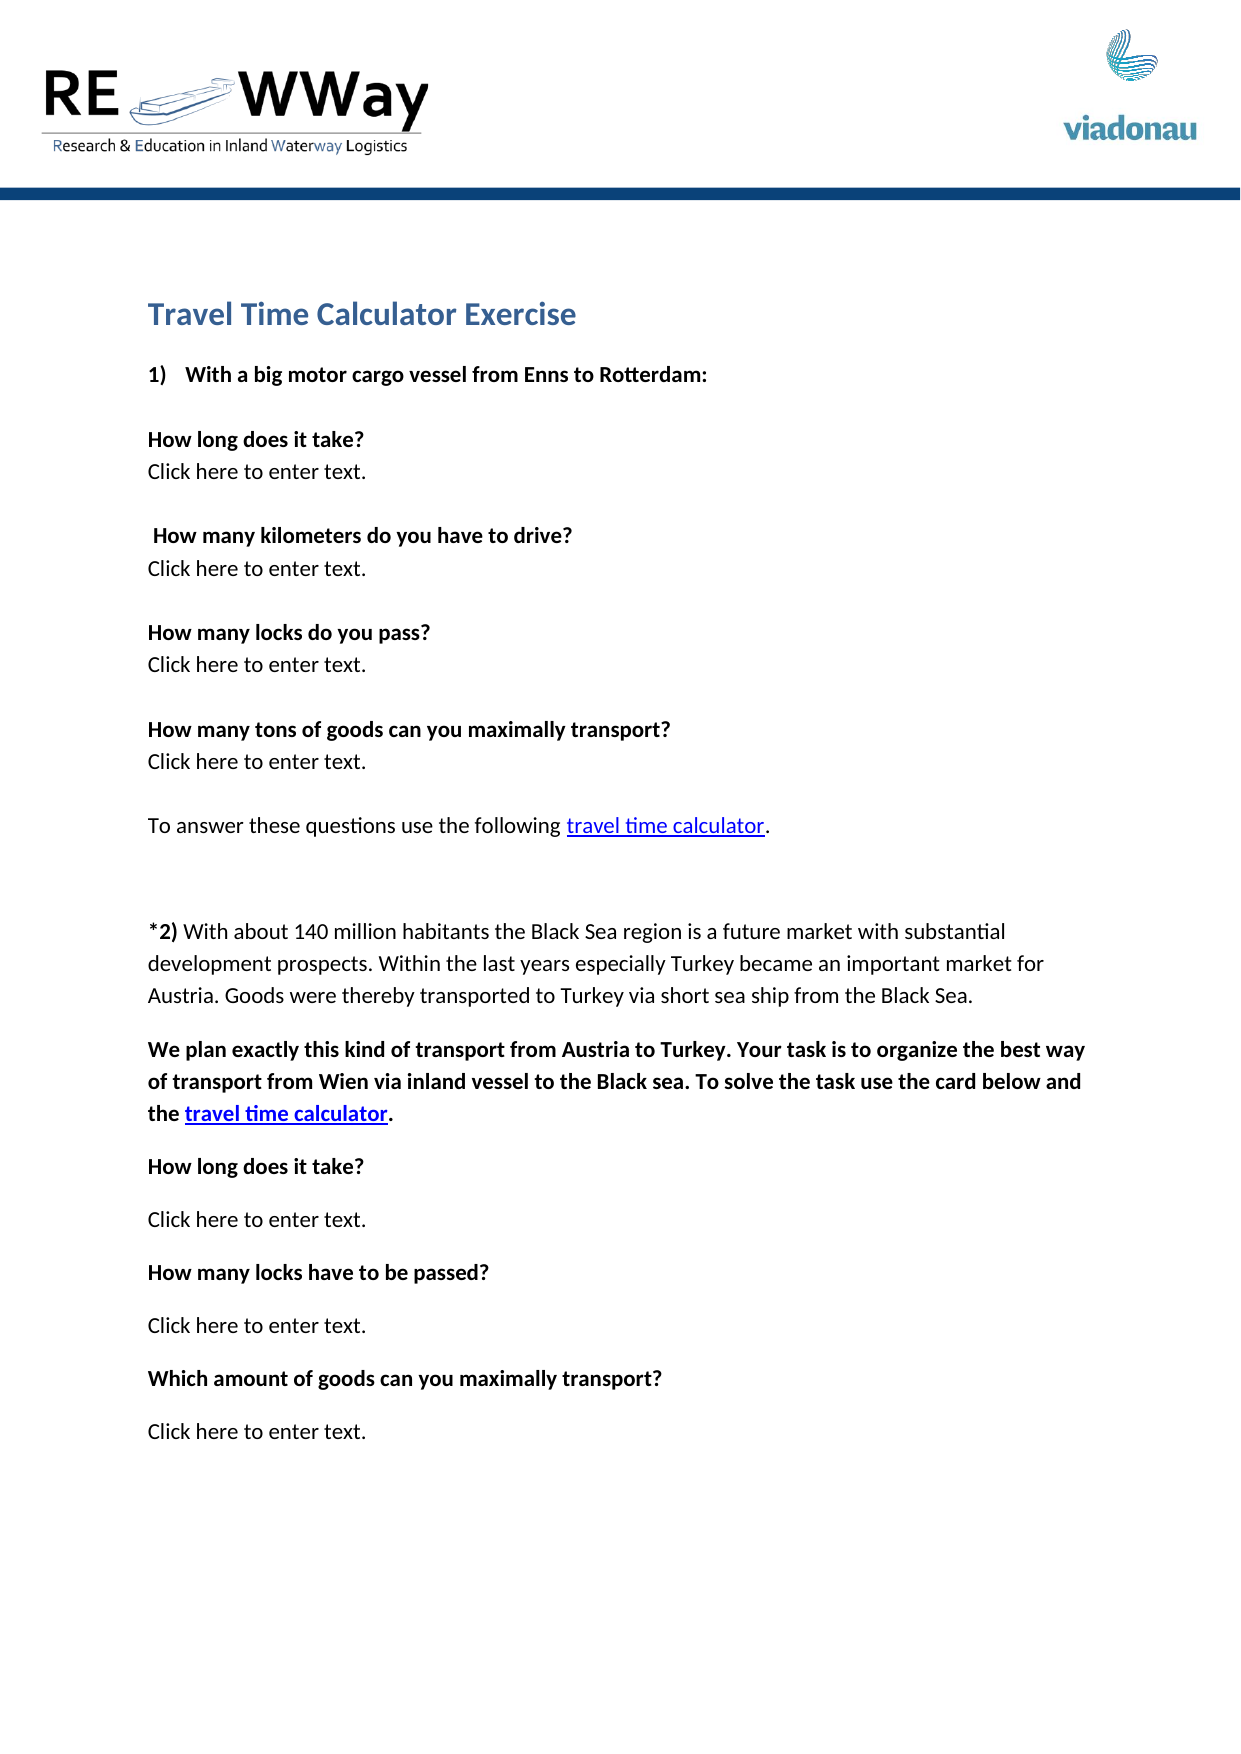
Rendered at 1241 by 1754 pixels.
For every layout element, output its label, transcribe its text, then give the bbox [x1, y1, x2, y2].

text How many locks have to be passed? [148, 1258, 1093, 1286]
text Travel Time Calculator Exercise [148, 293, 1093, 334]
text We plan exactly this kind of transport from Austria to Turkey. Your task is to organize the best way of transport from Wien via inland vessel to the Black sea. To solve the task use the card below and the travel time calculator. [148, 1035, 1093, 1127]
text Which amount of goods can you maximally transport? [148, 1364, 1093, 1392]
list How many tons of goods can you maximally transport? [148, 715, 1093, 743]
list With a big motor cargo vessel from Enns to Rotterdam: [148, 361, 1093, 389]
list How long does it take? [148, 425, 1093, 453]
text How long does it take? [148, 1152, 1093, 1180]
picture [1038, 23, 1217, 162]
list How many kilometers do you have to drive? [148, 522, 1093, 549]
list To answer these questions use the following travel time calculator. [148, 811, 1093, 839]
picture [40, 61, 428, 156]
text *2) With about 140 million habitants the Black Sea region is a future market with substantial development prospects. Within the last years especially Turkey became an important market for Austria. Goods were thereby transported to Turkey via short sea ship from the Black Sea. [148, 917, 1093, 1010]
list How many locks do you pass? [148, 618, 1093, 646]
